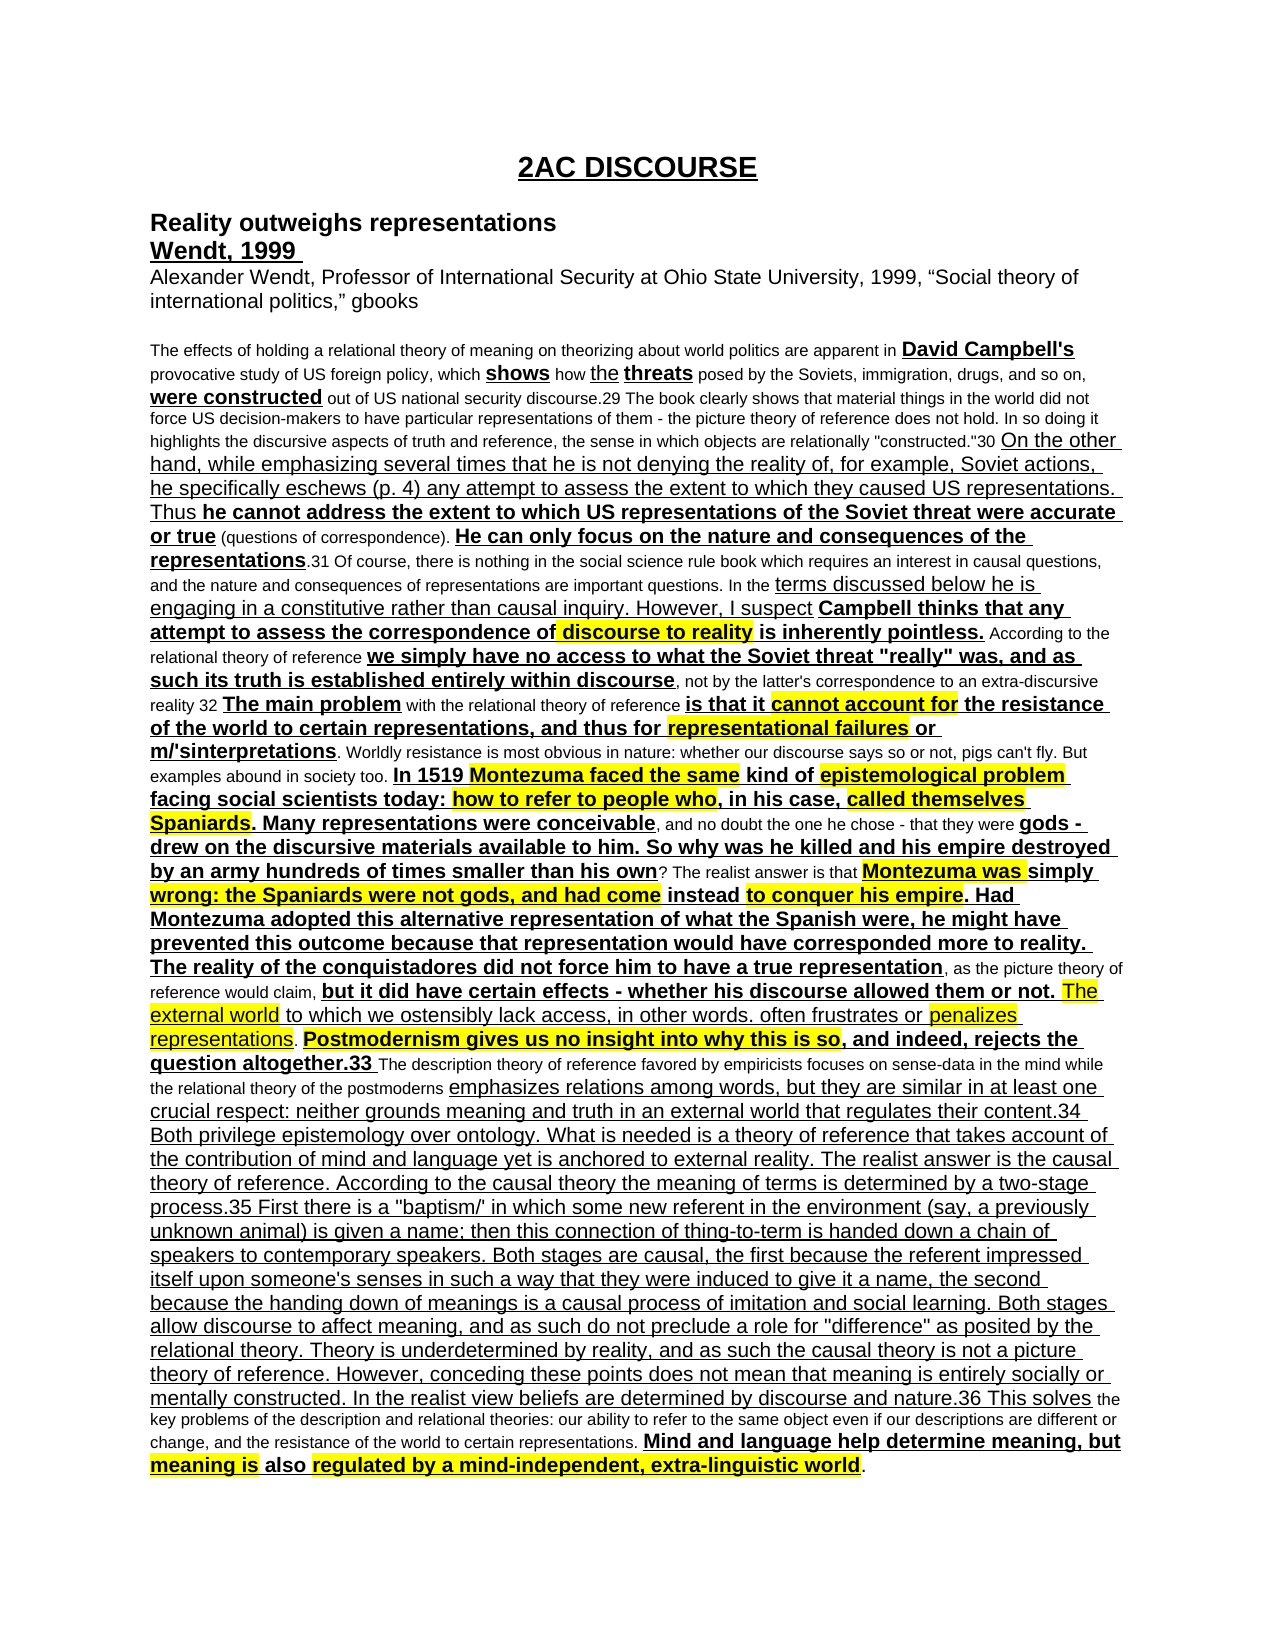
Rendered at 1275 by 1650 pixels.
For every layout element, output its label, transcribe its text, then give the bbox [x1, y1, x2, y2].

subtitle Reality outweighs representations [150, 207, 1125, 236]
subtitle 2ac discourse [150, 150, 1125, 183]
text The effects of holding a relational theory of meaning on theorizing about world politics are apparent in David Campbell's provocative study of US foreign policy, which shows how the threats posed by the Soviets, immigration, drugs, and so on, were constructed out of US national security discourse.29 The book clearly shows that material things in the world did not force US decision-makers to have particular representations of them - the picture theory of reference does not hold. In so doing it highlights the discursive aspects of truth and reference, the sense in which objects are relationally "constructed."30 On the other hand, while emphasizing several times that he is not denying the reality of, for example, Soviet actions, he specifically eschews (p. 4) any attempt to assess the extent to which they caused US representations. Thus he cannot address the extent to which US representations of the Soviet threat were accurate or true (questions of correspondence). He can only focus on the nature and consequences of the representations.31 Of course, there is nothing in the social science rule book which requires an interest in causal questions, and the nature and consequences of representations are important questions. In the terms discussed below he is engaging in a constitutive rather than causal inquiry. However, I suspect Campbell thinks that any attempt to assess the correspondence of discourse to reality is inherently pointless. According to the relational theory of reference we simply have no access to what the Soviet threat "really" was, and as such its truth is established entirely within discourse, not by the latter's correspondence to an extra-discursive reality 32 The main problem with the relational theory of reference is that it cannot account for the resistance of the world to certain representations, and thus for representational failures or m/'sinterpretations. Worldly resistance is most obvious in nature: whether our discourse says so or not, pigs can't fly. But examples abound in society too. In 1519 Montezuma faced the same kind of epistemological problem facing social scientists today: how to refer to people who, in his case, called themselves Spaniards. Many representations were conceivable, and no doubt the one he chose - that they were gods - drew on the discursive materials available to him. So why was he killed and his empire destroyed by an army hundreds of times smaller than his own? The realist answer is that Montezuma was simply wrong: the Spaniards were not gods, and had come instead to conquer his empire. Had Montezuma adopted this alternative representation of what the Spanish were, he might have prevented this outcome because that representation would have corresponded more to reality. The reality of the conquistadores did not force him to have a true representation, as the picture theory of reference would claim, but it did have certain effects - whether his discourse allowed them or not. The external world to which we ostensibly lack access, in other words. often frustrates or penalizes representations. Postmodernism gives us no insight into why this is so, and indeed, rejects the question altogether.33 The description theory of reference favored by empiricists focuses on sense-data in the mind while the relational theory of the postmoderns emphasizes relations among words, but they are similar in at least one crucial respect: neither grounds meaning and truth in an external world that regulates their content.34 Both privilege epistemology over ontology. What is needed is a theory of reference that takes account of the contribution of mind and language yet is anchored to external reality. The realist answer is the causal theory of reference. According to the causal theory the meaning of terms is determined by a two-stage process.35 First there is a "baptism/' in which some new referent in the environment (say, a previously unknown animal) is given a name; then this connection of thing-to-term is handed down a chain of speakers to contemporary speakers. Both stages are causal, the first because the referent impressed itself upon someone's senses in such a way that they were induced to give it a name, the second because the handing down of meanings is a causal process of imitation and social learning. Both stages allow discourse to affect meaning, and as such do not preclude a role for "difference" as posited by the relational theory. Theory is underdetermined by reality, and as such the causal theory is not a picture theory of reference. However, conceding these points does not mean that meaning is entirely socially or mentally constructed. In the realist view beliefs are determined by discourse and nature.36 This solves the key problems of the description and relational theories: our ability to refer to the same object even if our descriptions are different or change, and the resistance of the world to certain representations. Mind and language help determine meaning, but meaning is also regulated by a mind-independent, extra-linguistic world. [150, 337, 1125, 1477]
text Wendt, 1999 [150, 236, 1125, 265]
text Alexander Wendt, Professor of International Security at Ohio State University, 1999, “Social theory of international politics,” gbooks [150, 265, 1125, 313]
